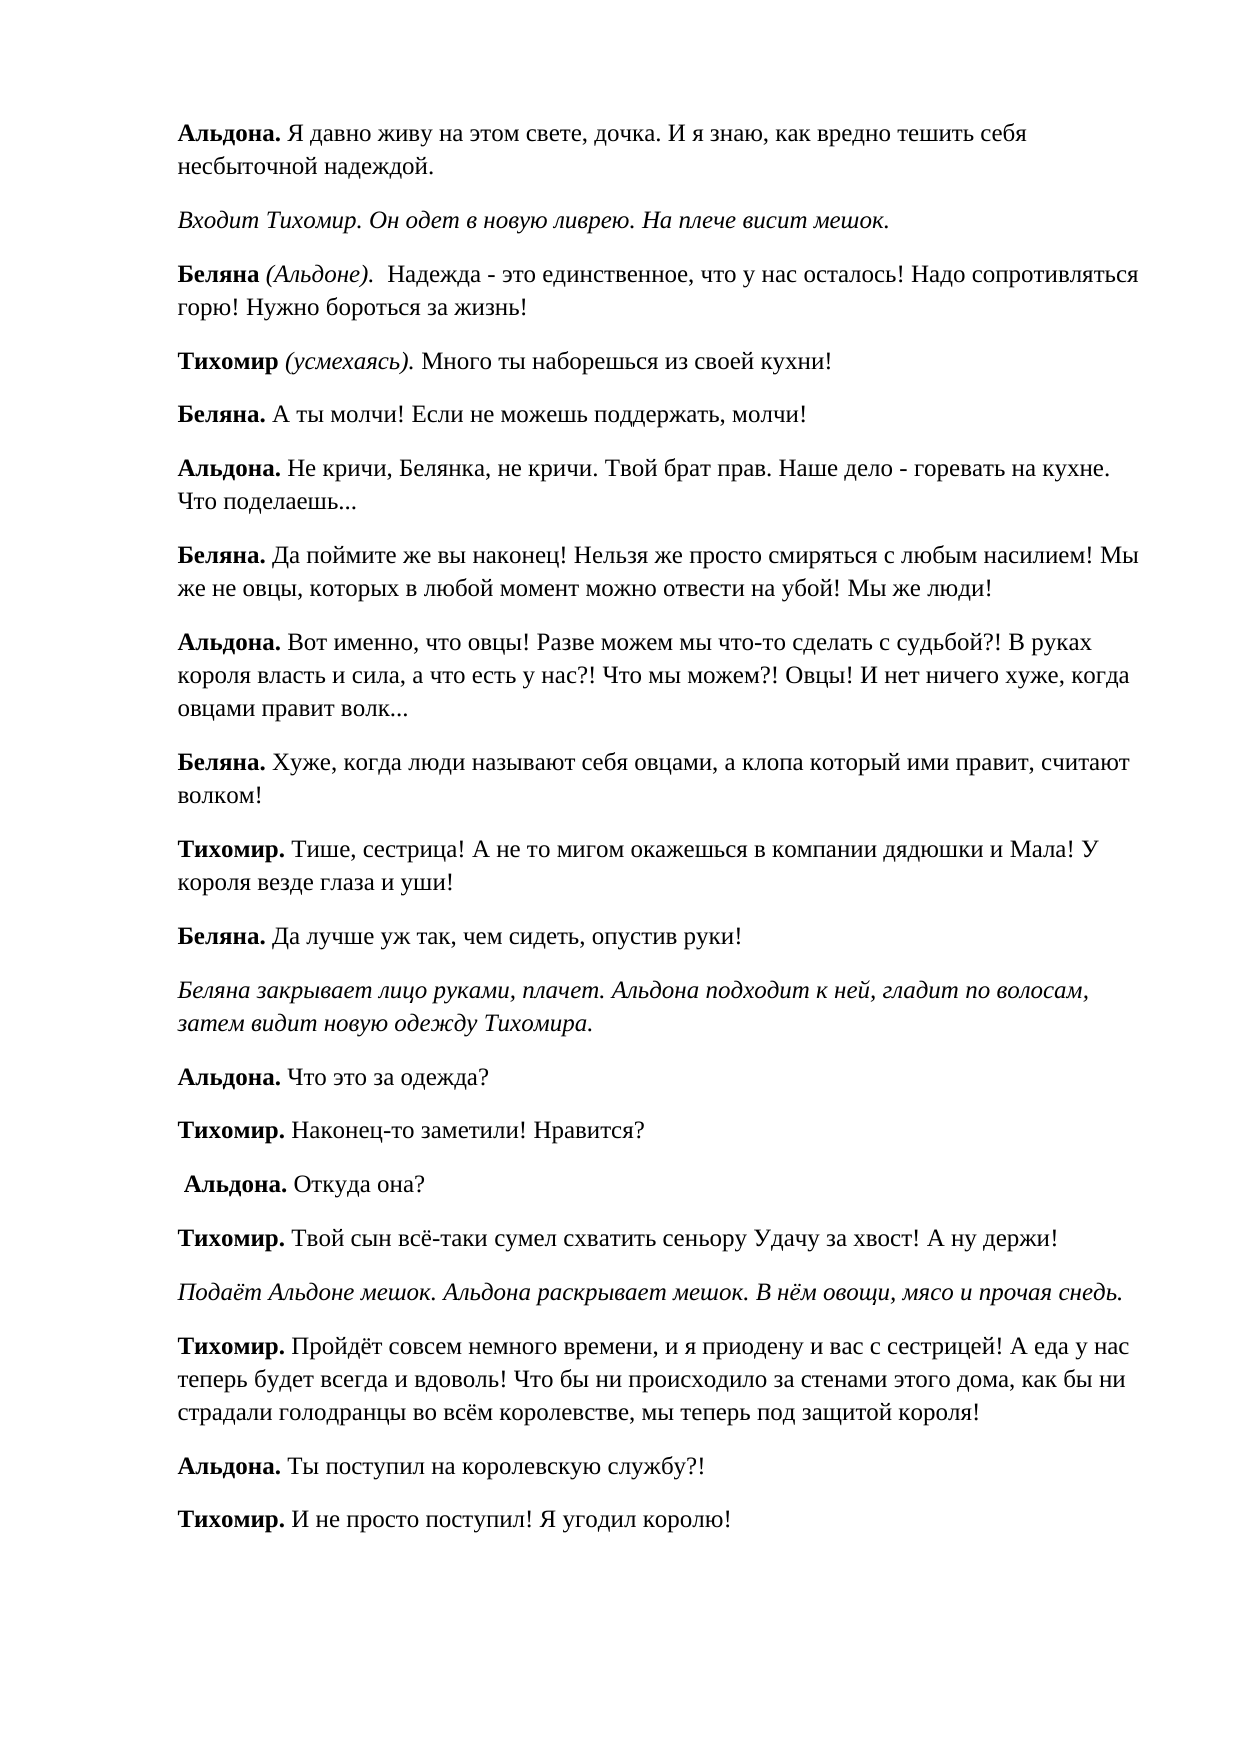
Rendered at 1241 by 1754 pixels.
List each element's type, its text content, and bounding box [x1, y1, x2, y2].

text Тихомир. И не просто поступил! Я угодил королю! [177, 1504, 1152, 1533]
text Беляна. Да поймите же вы наконец! Нельзя же просто смиряться с любым насилием! Мы же не овцы, которых в любой момент можно отвести на убой! Мы же люди! [177, 540, 1152, 602]
text Тихомир. Пройдёт совсем немного времени, и я приодену и вас с сестрицей! А еда у нас теперь будет всегда и вдоволь! Что бы ни происходило за стенами этого дома, как бы ни страдали голодранцы во всём королевстве, мы теперь под защитой короля! [177, 1331, 1152, 1426]
text Альдона. Что это за одежда? [177, 1062, 1152, 1090]
text Альдона. Ты поступил на королевскую службу?! [177, 1451, 1152, 1479]
text Альдона. Я давно живу на этом свете, дочка. И я знаю, как вредно тешить себя несбыточной надеждой. [177, 118, 1152, 180]
text Тихомир (усмехаясь). Много ты наборешься из своей кухни! [177, 346, 1152, 374]
text Альдона. Вот именно, что овцы! Разве можем мы что-то сделать с судьбой?! В руках короля власть и сила, а что есть у нас?! Что мы можем?! Овцы! И нет ничего хуже, когда овцами правит волк... [177, 627, 1152, 722]
text Беляна. А ты молчи! Если не можешь поддержать, молчи! [177, 399, 1152, 428]
text Тихомир. Наконец-то заметили! Нравится? [177, 1115, 1152, 1144]
text Беляна. Хуже, когда люди называют себя овцами, а клопа который ими правит, считают волком! [177, 747, 1152, 809]
text Альдона. Откуда она? [177, 1169, 1152, 1198]
text Входит Тихомир. Он одет в новую ливрею. На плече висит мешок. [177, 205, 1152, 234]
text Тихомир. Твой сын всё-таки сумел схватить сеньору Удачу за хвост! А ну держи! [177, 1223, 1152, 1252]
text Беляна (Альдоне). Надежда - это единственное, что у нас осталось! Надо сопротивляться горю! Нужно бороться за жизнь! [177, 259, 1152, 321]
text Подаёт Альдоне мешок. Альдона раскрывает мешок. В нём овощи, мясо и прочая снедь. [177, 1277, 1152, 1306]
text Беляна. Да лучше уж так, чем сидеть, опустив руки! [177, 921, 1152, 949]
text Альдона. Не кричи, Белянка, не кричи. Твой брат прав. Наше дело - горевать на кухне. Что поделаешь... [177, 453, 1152, 515]
text Беляна закрывает лицо руками, плачет. Альдона подходит к ней, гладит по волосам, затем видит новую одежду Тихомира. [177, 975, 1152, 1036]
text Тихомир. Тише, сестрица! А не то мигом окажешься в компании дядюшки и Мала! У короля везде глаза и уши! [177, 834, 1152, 896]
